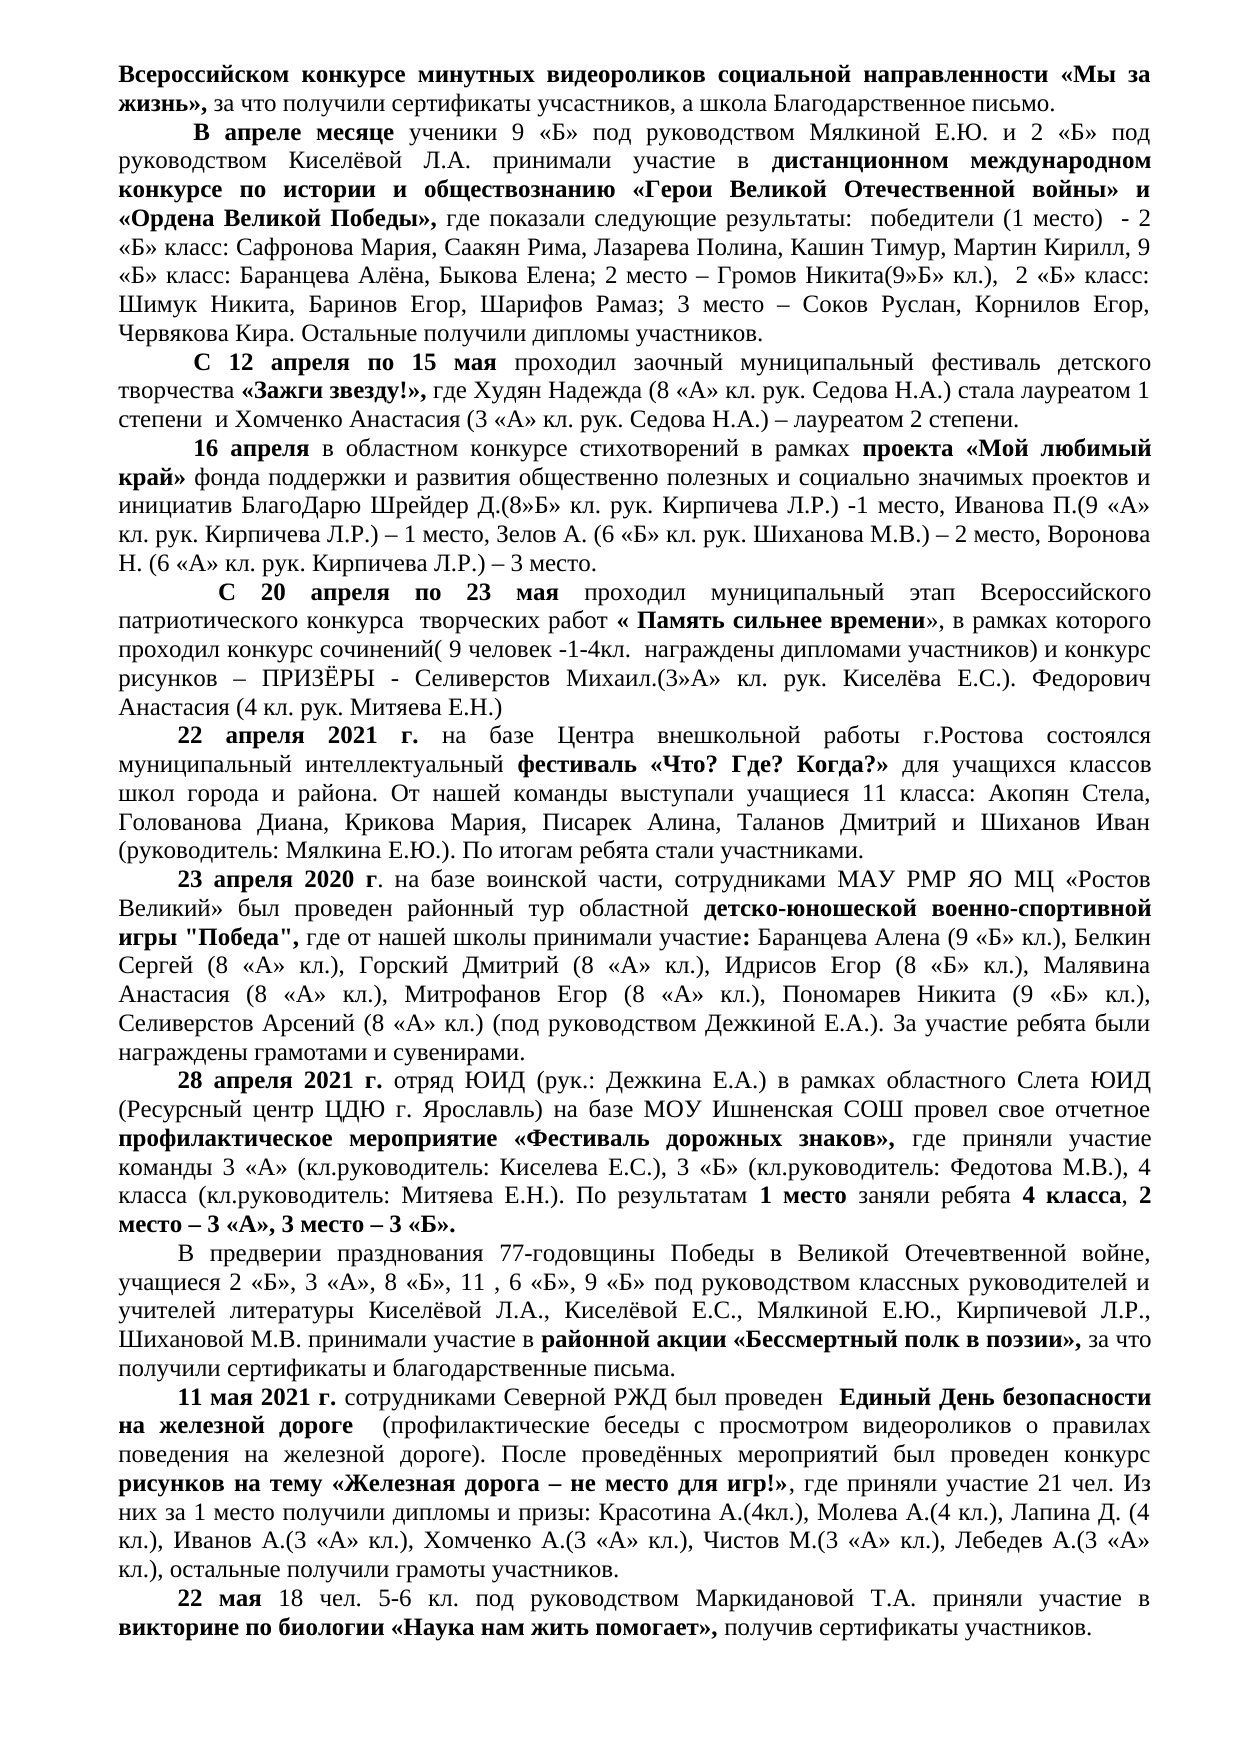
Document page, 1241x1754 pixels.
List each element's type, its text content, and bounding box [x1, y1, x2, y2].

text 22 мая 18 чел. 5-6 кл. под руководством Маркидановой Т.А. приняли участие в викторине по биологии «Наука нам жить помогает», получив сертификаты участников. [118, 1583, 1152, 1640]
text 28 апреля 2021 г. отряд ЮИД (рук.: Дежкина Е.А.) в рамках областного Слета ЮИД (Ресурсный центр ЦДЮ г. Ярославль) на базе МОУ Ишненская СОШ провел свое отчетное профилактическое мероприятие «Фестиваль дорожных знаков», где приняли участие команды 3 «А» (кл.руководитель: Киселева Е.С.), 3 «Б» (кл.руководитель: Федотова М.В.), 4 класса (кл.руководитель: Митяева Е.Н.). По результатам 1 место заняли ребята 4 класса, 2 место – 3 «А», 3 место – 3 «Б». [118, 1065, 1152, 1238]
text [118, 59, 1152, 117]
text В апреле месяце ученики 9 «Б» под руководством Мялкиной Е.Ю. и 2 «Б» под руководством Киселёвой Л.А. принимали участие в дистанционном международном конкурсе по истории и обществознанию «Герои Великой Отечественной войны» и «Ордена Великой Победы», где показали следующие результаты: победители (1 место) - 2 «Б» класс: Сафронова Мария, Саакян Рима, Лазарева Полина, Кашин Тимур, Мартин Кирилл, 9 «Б» класс: Баранцева Алёна, Быкова Елена; 2 место – Громов Никита(9»Б» кл.), 2 «Б» класс: Шимук Никита, Баринов Егор, Шарифов Рамаз; 3 место – Соков Руслан, Корнилов Егор, Червякова Кира. Остальные получили дипломы участников. [118, 117, 1152, 347]
text 11 мая 2021 г. сотрудниками Северной РЖД был проведен Единый День безопасности на железной дороге (профилактические беседы с просмотром видеороликов о правилах поведения на железной дороге). После проведённых мероприятий был проведен конкурс рисунков на тему «Железная дорога – не место для игр!», где приняли участие 21 чел. Из них за 1 место получили дипломы и призы: Красотина А.(4кл.), Молева А.(4 кл.), Лапина Д. (4 кл.), Иванов А.(3 «А» кл.), Хомченко А.(3 «А» кл.), Чистов М.(3 «А» кл.), Лебедев А.(3 «А» кл.), остальные получили грамоты участников. [118, 1382, 1152, 1583]
text С 12 апреля по 15 мая проходил заочный муниципальный фестиваль детского творчества «Зажги звезду!», где Худян Надежда (8 «А» кл. рук. Седова Н.А.) стала лауреатом 1 степени и Хомченко Анастасия (3 «А» кл. рук. Седова Н.А.) – лауреатом 2 степени. [118, 347, 1152, 433]
text В предверии празднования 77-годовщины Победы в Великой Отечевтвенной войне, учащиеся 2 «Б», 3 «А», 8 «Б», 11 , 6 «Б», 9 «Б» под руководством классных руководителей и учителей литературы Киселёвой Л.А., Киселёвой Е.С., Мялкиной Е.Ю., Кирпичевой Л.Р., Шихановой М.В. принимали участие в районной акции «Бессмертный полк в поэзии», за что получили сертификаты и благодарственные письма. [118, 1238, 1152, 1382]
text С 20 апреля по 23 мая проходил муниципальный этап Всероссийского патриотического конкурса творческих работ « Память сильнее времени», в рамках которого проходил конкурс сочинений( 9 человек -1-4кл. награждены дипломами участников) и конкурс рисунков – ПРИЗЁРЫ - Селиверстов Михаил.(3»А» кл. рук. Киселёва Е.С.). Федорович Анастасия (4 кл. рук. Митяева Е.Н.) [118, 577, 1152, 720]
text 23 апреля 2020 г. на базе воинской части, сотрудниками МАУ РМР ЯО МЦ «Ростов Великий» был проведен районный тур областной детско-юношеской военно-спортивной игры "Победа", где от нашей школы принимали участие: Баранцева Алена (9 «Б» кл.), Белкин Сергей (8 «А» кл.), Горский Дмитрий (8 «А» кл.), Идрисов Егор (8 «Б» кл.), Малявина Анастасия (8 «А» кл.), Митрофанов Егор (8 «А» кл.), Пономарев Никита (9 «Б» кл.), Селиверстов Арсений (8 «А» кл.) (под руководством Дежкиной Е.А.). За участие ребята были награждены грамотами и сувенирами. [118, 864, 1152, 1065]
text 16 апреля в областном конкурсе стихотворений в рамках проекта «Мой любимый край» фонда поддержки и развития общественно полезных и социально значимых проектов и инициатив БлагоДарю Шрейдер Д.(8»Б» кл. рук. Кирпичева Л.Р.) -1 место, Иванова П.(9 «А» кл. рук. Кирпичева Л.Р.) – 1 место, Зелов А. (6 «Б» кл. рук. Шиханова М.В.) – 2 место, Воронова Н. (6 «А» кл. рук. Кирпичева Л.Р.) – 3 место. [118, 433, 1152, 577]
text 22 апреля 2021 г. на базе Центра внешкольной работы г.Ростова состоялся муниципальный интеллектуальный фестиваль «Что? Где? Когда?» для учащихся классов школ города и района. От нашей команды выступали учащиеся 11 класса: Акопян Стела, Голованова Диана, Крикова Мария, Писарек Алина, Таланов Дмитрий и Шиханов Иван (руководитель: Мялкина Е.Ю.). По итогам ребята стали участниками. [118, 720, 1152, 864]
